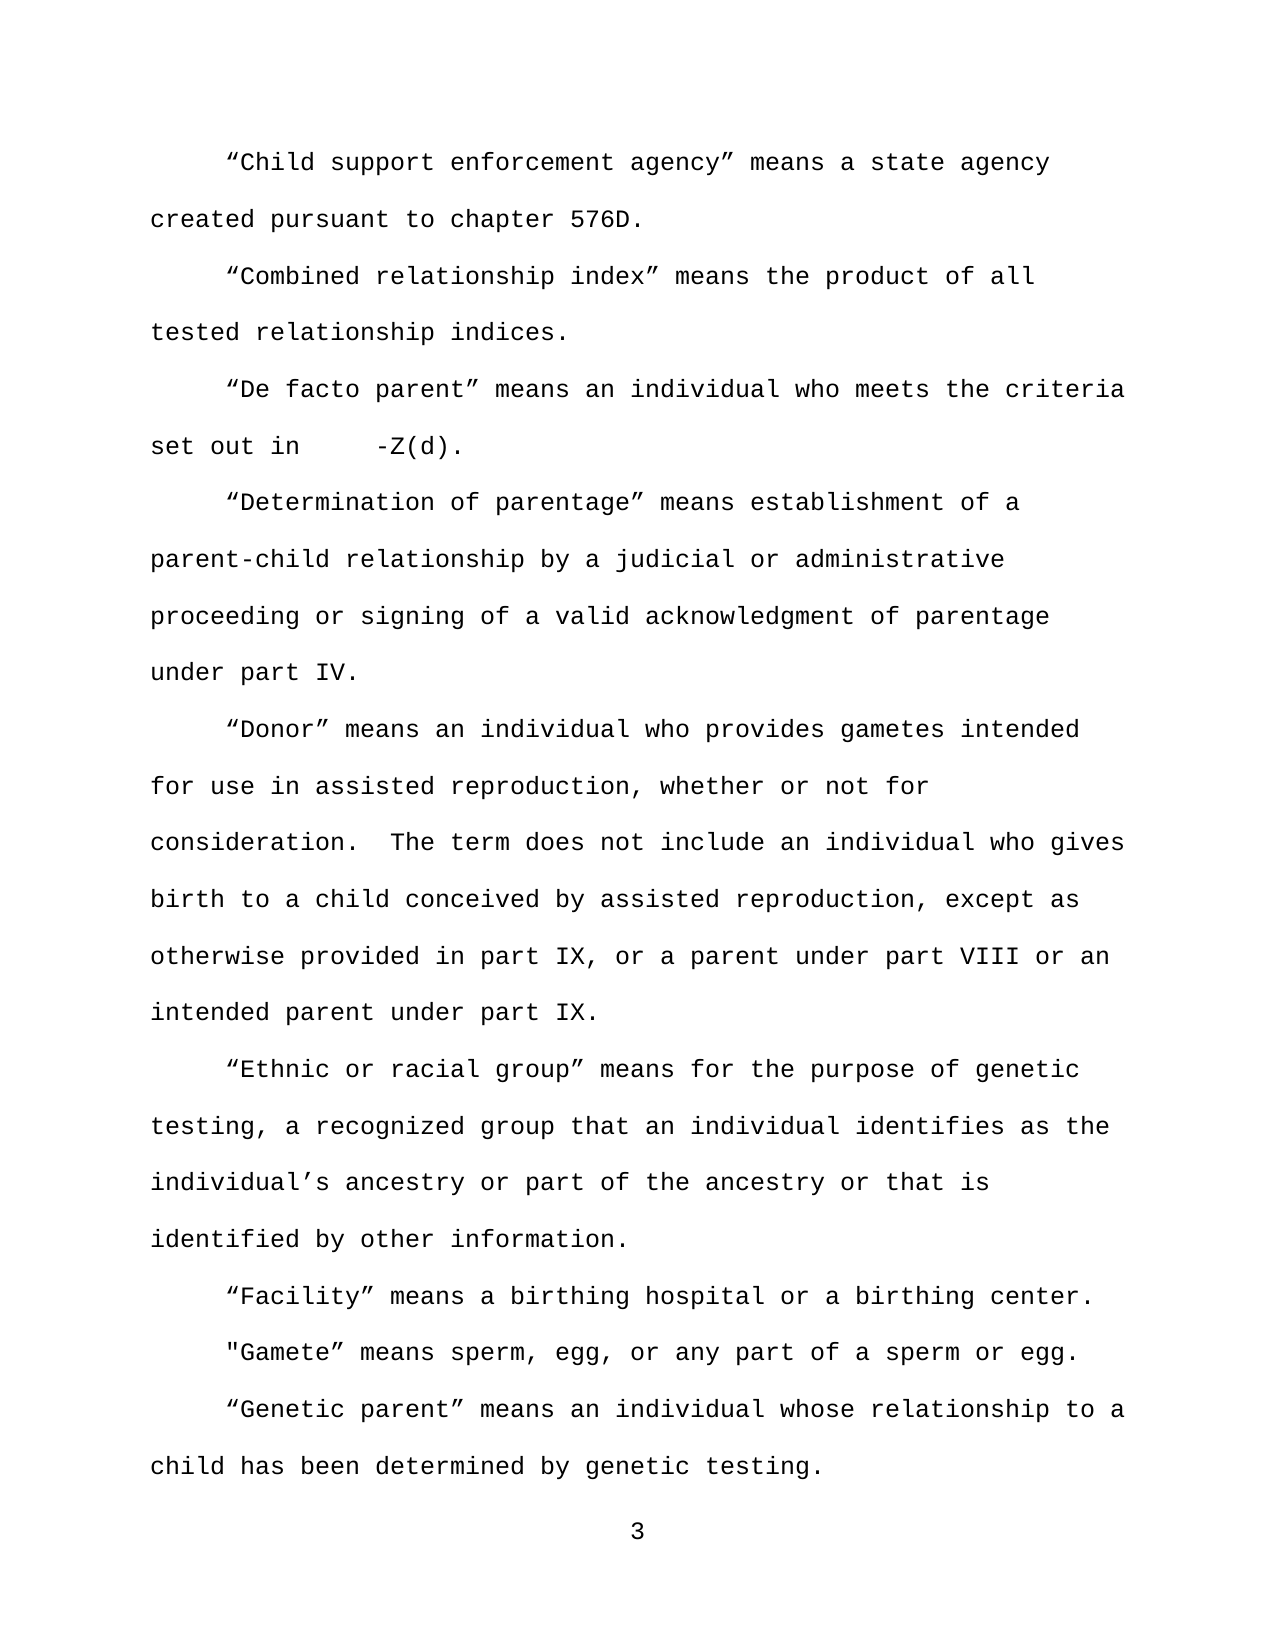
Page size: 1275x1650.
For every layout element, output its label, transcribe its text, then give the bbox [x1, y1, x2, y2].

text “Facility” means a birthing hospital or a birthing center. [150, 1283, 1125, 1312]
text "Gamete” means sperm, egg, or any part of a sperm or egg. [150, 1340, 1125, 1368]
text “Ethnic or racial group” means for the purpose of genetic testing, a recognized group that an individual identifies as the individual’s ancestry or part of the ancestry or that is identified by other information. [150, 1057, 1125, 1255]
text “Child support enforcement agency” means a state agency created pursuant to chapter 576D. [150, 150, 1125, 235]
text “Genetic parent” means an individual whose relationship to a child has been determined by genetic testing. [150, 1397, 1125, 1482]
text “Combined relationship index” means the product of all tested relationship indices. [150, 263, 1125, 348]
text “Donor” means an individual who provides gametes intended for use in assisted reproduction, whether or not for consideration. The term does not include an individual who gives birth to a child conceived by assisted reproduction, except as otherwise provided in part IX, or a parent under part VIII or an intended parent under part IX. [150, 717, 1125, 1028]
text “Determination of parentage” means establishment of a parent-child relationship by a judicial or administrative proceeding or signing of a valid acknowledgment of parentage under part IV. [150, 490, 1125, 688]
text “De facto parent” means an individual who meets the criteria set out in -Z(d). [150, 377, 1125, 462]
